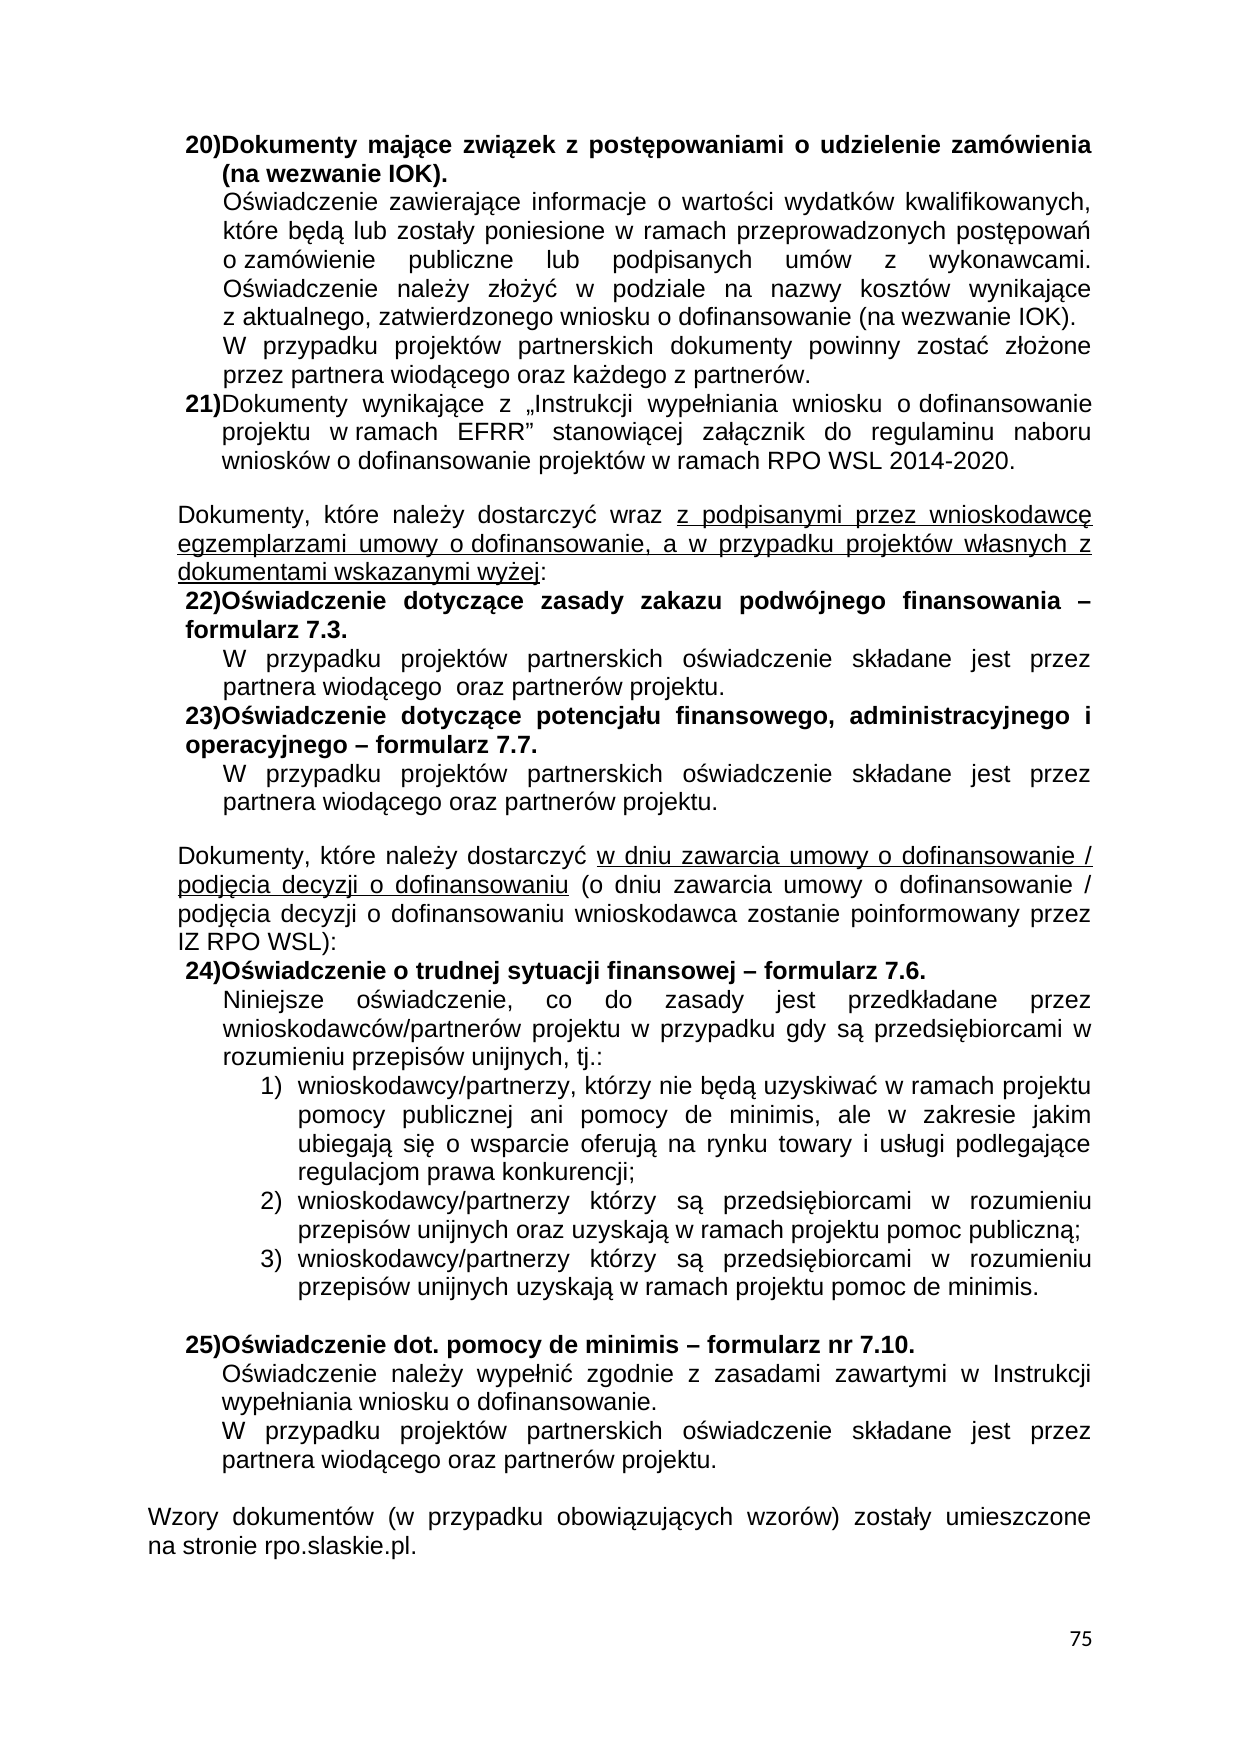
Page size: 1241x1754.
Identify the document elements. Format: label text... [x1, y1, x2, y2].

text W przypadku projektów partnerskich oświadczenie składane jest przez partnera wiodącego oraz partnerów projektu. [223, 643, 1092, 701]
text W przypadku projektów partnerskich oświadczenie składane jest przez partnera wiodącego oraz partnerów projektu. [223, 758, 1092, 816]
list wnioskodawcy/partnerzy którzy są przedsiębiorcami w rozumieniu przepisów unijnych uzyskają w ramach projektu pomoc de minimis. [260, 1243, 1092, 1301]
text Wzory dokumentów (w przypadku obowiązujących wzorów) zostały umieszczone na stronie rpo.slaskie.pl. [148, 1502, 1092, 1560]
text Oświadczenie zawierające informacje o wartości wydatków kwalifikowanych, które będą lub zostały poniesione w ramach przeprowadzonych postępowań o zamówienie publiczne lub podpisanych umów z wykonawcami. Oświadczenie należy złożyć w podziale na nazwy kosztów wynikające z aktualnego, zatwierdzonego wniosku o dofinansowanie (na wezwanie IOK). [223, 187, 1092, 331]
text Dokumenty, które należy dostarczyć wraz z podpisanymi przez wnioskodawcę egzemplarzami umowy o dofinansowanie, a w przypadku projektów własnych z dokumentami wskazanymi wyżej: [177, 555, 1092, 586]
text W przypadku projektów partnerskich dokumenty powinny zostać złożone przez partnera wiodącego oraz każdego z partnerów. [223, 331, 1092, 388]
list wnioskodawcy/partnerzy, którzy nie będą uzyskiwać w ramach projektu pomocy publicznej ani pomocy de minimis, ale w zakresie jakim ubiegają się o wsparcie oferują na rynku towary i usługi podlegające regulacjom prawa konkurencji; [260, 1071, 1092, 1186]
text Dokumenty, które należy dostarczyć wraz z podpisanymi przez wnioskodawcę egzemplarzami umowy o dofinansowanie, a w przypadku projektów własnych z dokumentami wskazanymi wyżej: [177, 500, 1092, 554]
text 24)Oświadczenie o trudnej sytuacji finansowej – formularz 7.6. [185, 956, 1092, 985]
text Dokumenty, które należy dostarczyć w dniu zawarcia umowy o dofinansowanie / podjęcia decyzji o dofinansowaniu (o dniu zawarcia umowy o dofinansowanie / podjęcia decyzji o dofinansowaniu wnioskodawca zostanie poinformowany przez IZ RPO WSL): [177, 841, 1092, 956]
text W przypadku projektów partnerskich oświadczenie składane jest przez partnera wiodącego oraz partnerów projektu. [222, 1416, 1092, 1473]
text 25)Oświadczenie dot. pomocy de minimis – formularz nr 7.10. [185, 1330, 1092, 1358]
text Oświadczenie należy wypełnić zgodnie z zasadami zawartymi w Instrukcji wypełniania wniosku o dofinansowanie. [222, 1358, 1092, 1416]
text 20)Dokumenty mające związek z postępowaniami o udzielenie zamówienia (na wezwanie IOK). [185, 130, 1092, 187]
list wnioskodawcy/partnerzy którzy są przedsiębiorcami w rozumieniu przepisów unijnych oraz uzyskają w ramach projektu pomoc publiczną; [260, 1186, 1092, 1243]
text 23)Oświadczenie dotyczące potencjału finansowego, administracyjnego i operacyjnego – formularz 7.7. [185, 701, 1092, 758]
text Niniejsze oświadczenie, co do zasady jest przedkładane przez wnioskodawców/partnerów projektu w przypadku gdy są przedsiębiorcami w rozumieniu przepisów unijnych, tj.: [223, 985, 1092, 1071]
text 21)Dokumenty wynikające z „Instrukcji wypełniania wniosku o dofinansowanie projektu w ramach EFRR” stanowiącej załącznik do regulaminu naboru wniosków o dofinansowanie projektów w ramach RPO WSL 2014-2020. [185, 388, 1092, 475]
text 22)Oświadczenie dotyczące zasady zakazu podwójnego finansowania – formularz 7.3. [185, 586, 1092, 643]
